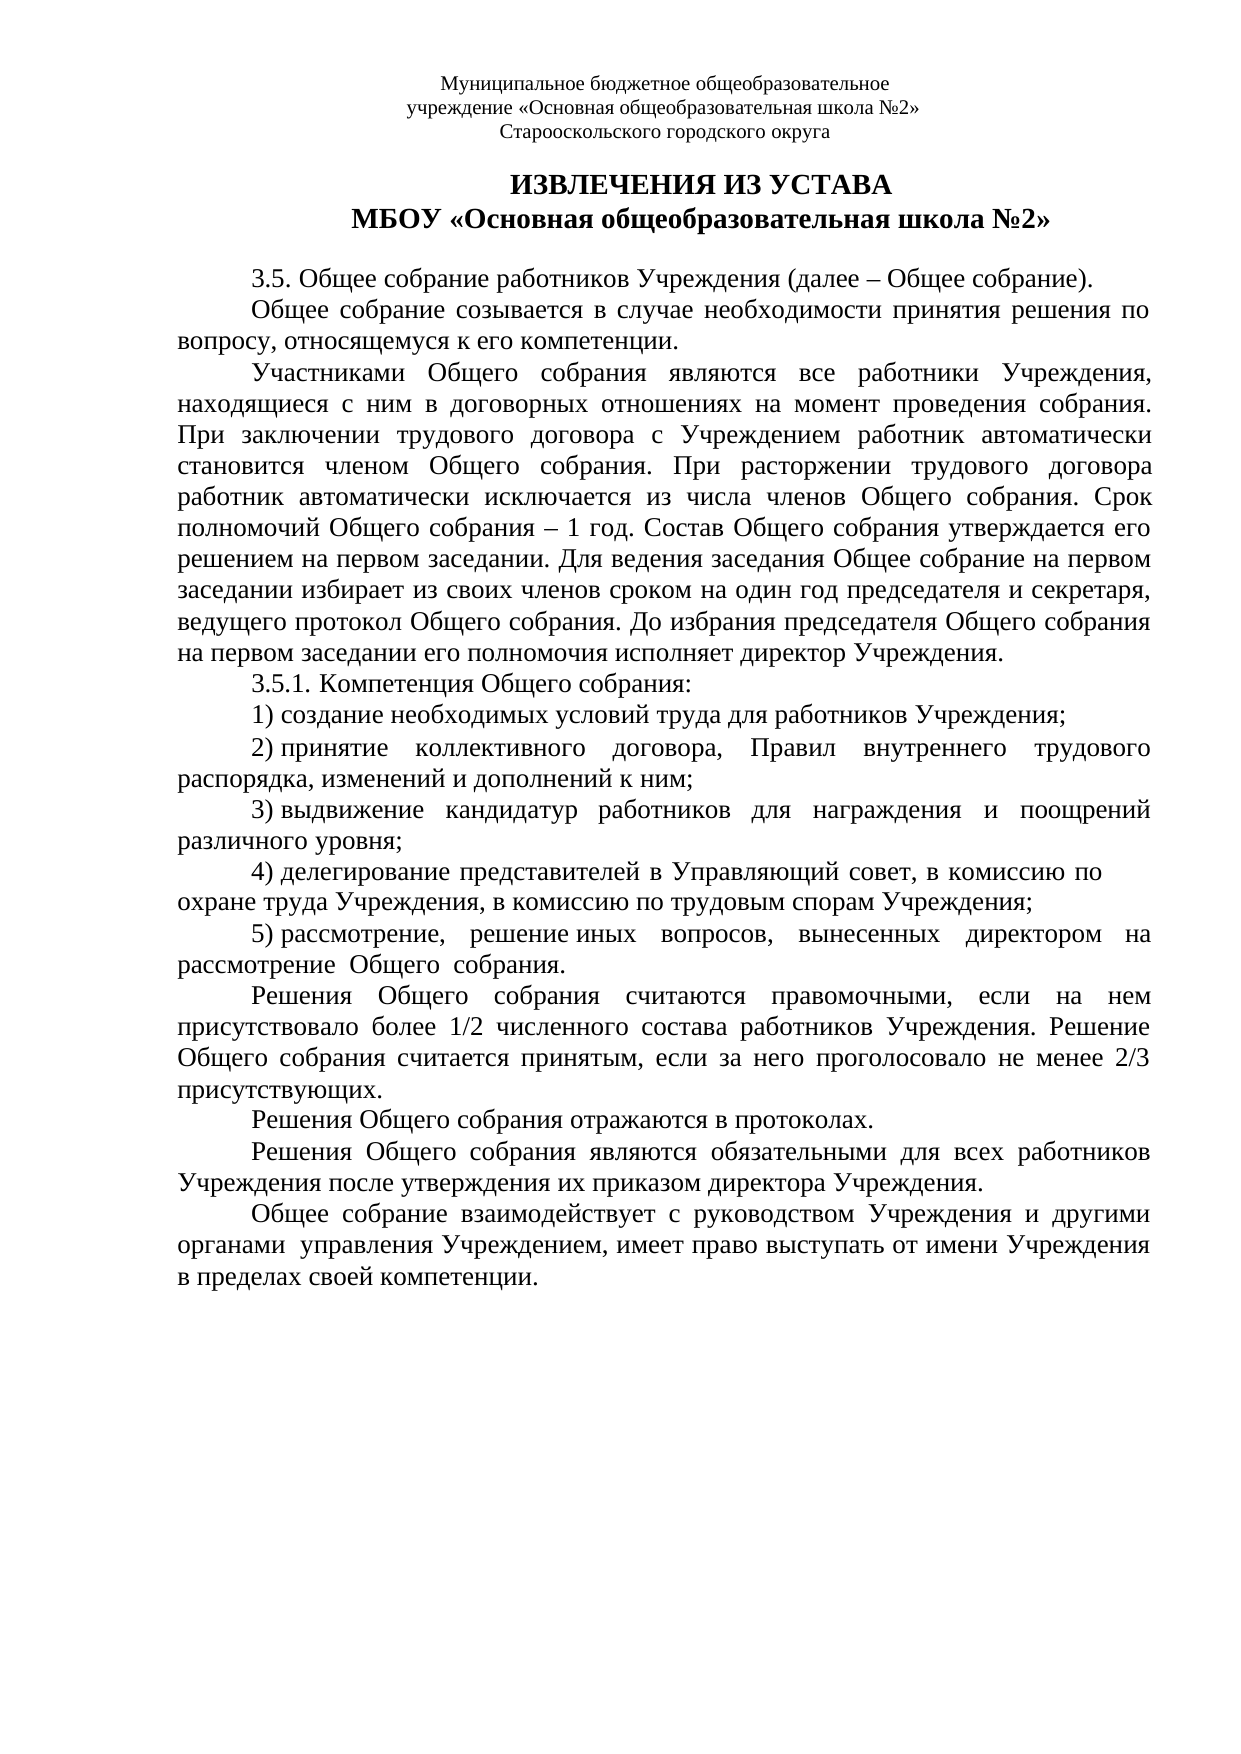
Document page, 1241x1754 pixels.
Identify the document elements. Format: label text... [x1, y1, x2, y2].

title МБОУ «Основная общеобразовательная школа №2» [301, 201, 1101, 235]
text Решения Общего собрания отражаются в протоколах. [251, 1104, 1163, 1135]
text Общее собрание созывается в случае необходимости принятия решения по вопросу, относящемуся к его компетенции. [177, 293, 1151, 356]
text учреждение «Основная общеобразовательная школа №2» [230, 95, 1099, 119]
list Компетенция Общего собрания: [251, 667, 1163, 698]
list выдвижение кандидатур работников для награждения и поощрений различного уровня; [177, 793, 1151, 855]
list Общее собрание работников Учреждения (далее – Общее собрание). [251, 262, 1163, 293]
text Решения Общего собрания являются обязательными для всех работников Учреждения после утверждения их приказом директора Учреждения. [177, 1135, 1151, 1197]
list принятие коллективного договора, Правил внутреннего трудового распорядка, изменений и дополнений к ним; [177, 731, 1151, 793]
text Общее собрание взаимодействует с руководством Учреждения и другими органами управления Учреждением, имеет право выступать от имени Учреждения в пределах своей компетенции. [177, 1197, 1152, 1291]
text Старооскольского городского округа [230, 119, 1099, 143]
list делегирование представителей в Управляющий совет, в комиссию по охране труда Учреждения, в комиссию по трудовым спорам Учреждения; [177, 856, 1151, 917]
list рассмотрение, решение иных вопросов, вынесенных директором на рассмотрение Общего собрания. [177, 917, 1151, 979]
text Муниципальное бюджетное общеобразовательное [230, 71, 1099, 95]
text Решения Общего собрания считаются правомочными, если на нем присутствовало более 1/2 численного состава работников Учреждения. Решение Общего собрания считается принятым, если за него проголосовало не менее 2/3 присутствующих. [177, 979, 1151, 1104]
text Участниками Общего собрания являются все работники Учреждения, находящиеся с ним в договорных отношениях на момент проведения собрания. При заключении трудового договора с Учреждением работник автоматически становится членом Общего собрания. При расторжении трудового договора работник автоматически исключается из числа членов Общего собрания. Срок полномочий Общего собрания – 1 год. Состав Общего собрания утверждается его решением на первом заседании. Для ведения заседания Общее собрание на первом заседании избирает из своих членов сроком на один год председателя и секретаря, ведущего протокол Общего собрания. До избрания председателя Общего собрания на первом заседании его полномочия исполняет директор Учреждения. [177, 356, 1152, 667]
list создание необходимых условий труда для работников Учреждения; [251, 698, 1163, 730]
title ИЗВЛЕЧЕНИЯ ИЗ УСТАВА [301, 168, 1101, 201]
